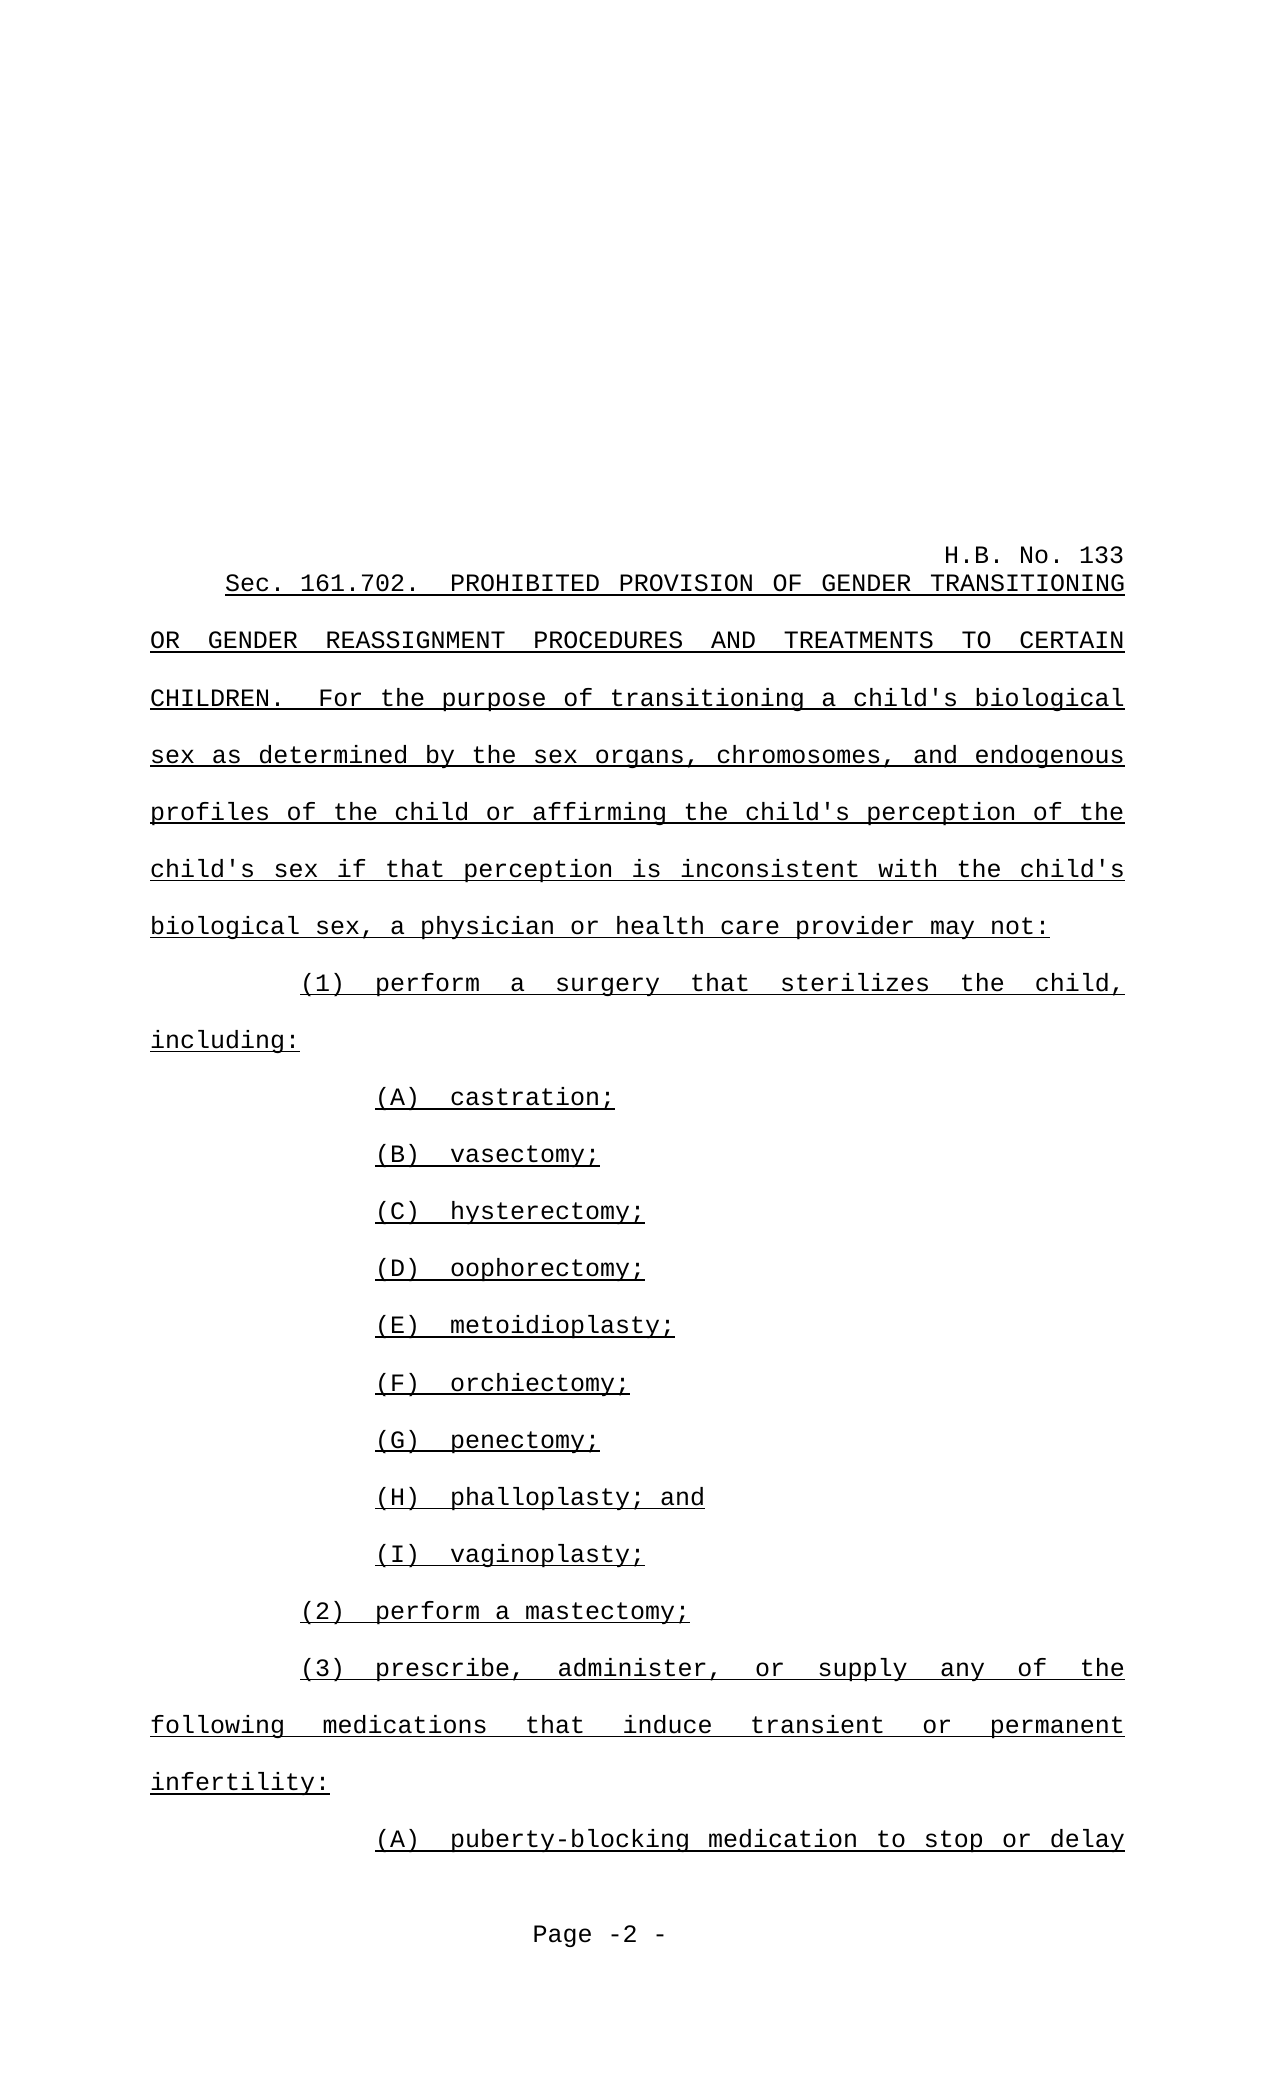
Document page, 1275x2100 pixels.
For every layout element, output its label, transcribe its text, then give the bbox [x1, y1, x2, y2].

text (C) hysterectomy; [150, 1199, 1125, 1227]
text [150, 1827, 1125, 1855]
text (G) penectomy; [150, 1427, 1125, 1456]
text Sec. 161.702. PROHIBITED PROVISION OF GENDER TRANSITIONING OR GENDER REASSIGNMENT PROCEDURES AND TREATMENTS TO CERTAIN CHILDREN. For the purpose of transitioning a child's biological sex as determined by the sex organs, chromosomes, and endogenous profiles of the child or affirming the child's perception of the child's sex if that perception is inconsistent with the child's biological sex, a physician or health care provider may not: [150, 824, 1125, 880]
text Sec. 161.702. PROHIBITED PROVISION OF GENDER TRANSITIONING OR GENDER REASSIGNMENT PROCEDURES AND TREATMENTS TO CERTAIN CHILDREN. For the purpose of transitioning a child's biological sex as determined by the sex organs, chromosomes, and endogenous profiles of the child or affirming the child's perception of the child's sex if that perception is inconsistent with the child's biological sex, a physician or health care provider may not: [150, 881, 1125, 942]
text (B) vasectomy; [150, 1142, 1125, 1170]
text Sec. 161.702. PROHIBITED PROVISION OF GENDER TRANSITIONING OR GENDER REASSIGNMENT PROCEDURES AND TREATMENTS TO CERTAIN CHILDREN. For the purpose of transitioning a child's biological sex as determined by the sex organs, chromosomes, and endogenous profiles of the child or affirming the child's perception of the child's sex if that perception is inconsistent with the child's biological sex, a physician or health care provider may not: [150, 653, 1125, 708]
text Sec. 161.702. PROHIBITED PROVISION OF GENDER TRANSITIONING OR GENDER REASSIGNMENT PROCEDURES AND TREATMENTS TO CERTAIN CHILDREN. For the purpose of transitioning a child's biological sex as determined by the sex organs, chromosomes, and endogenous profiles of the child or affirming the child's perception of the child's sex if that perception is inconsistent with the child's biological sex, a physician or health care provider may not: [150, 767, 1125, 822]
text (2) perform a mastectomy; [150, 1598, 1125, 1627]
text (I) vaginoplasty; [150, 1541, 1125, 1570]
text Sec. 161.702. PROHIBITED PROVISION OF GENDER TRANSITIONING OR GENDER REASSIGNMENT PROCEDURES AND TREATMENTS TO CERTAIN CHILDREN. For the purpose of transitioning a child's biological sex as determined by the sex organs, chromosomes, and endogenous profiles of the child or affirming the child's perception of the child's sex if that perception is inconsistent with the child's biological sex, a physician or health care provider may not: [150, 710, 1125, 765]
text (D) oophorectomy; [150, 1256, 1125, 1284]
text (E) metoidioplasty; [150, 1313, 1125, 1341]
text (H) phalloplasty; and [150, 1484, 1125, 1513]
text (1) perform a surgery that sterilizes the child, including: [150, 970, 1125, 1056]
text (3) prescribe, administer, or supply any of the following medications that induce transient or permanent infertility: [150, 1655, 1125, 1736]
text Sec. 161.702. PROHIBITED PROVISION OF GENDER TRANSITIONING OR GENDER REASSIGNMENT PROCEDURES AND TREATMENTS TO CERTAIN CHILDREN. For the purpose of transitioning a child's biological sex as determined by the sex organs, chromosomes, and endogenous profiles of the child or affirming the child's perception of the child's sex if that perception is inconsistent with the child's biological sex, a physician or health care provider may not: [150, 571, 1125, 651]
text (3) prescribe, administer, or supply any of the following medications that induce transient or permanent infertility: [150, 1737, 1125, 1798]
text (A) castration; [150, 1084, 1125, 1113]
text (F) orchiectomy; [150, 1370, 1125, 1398]
